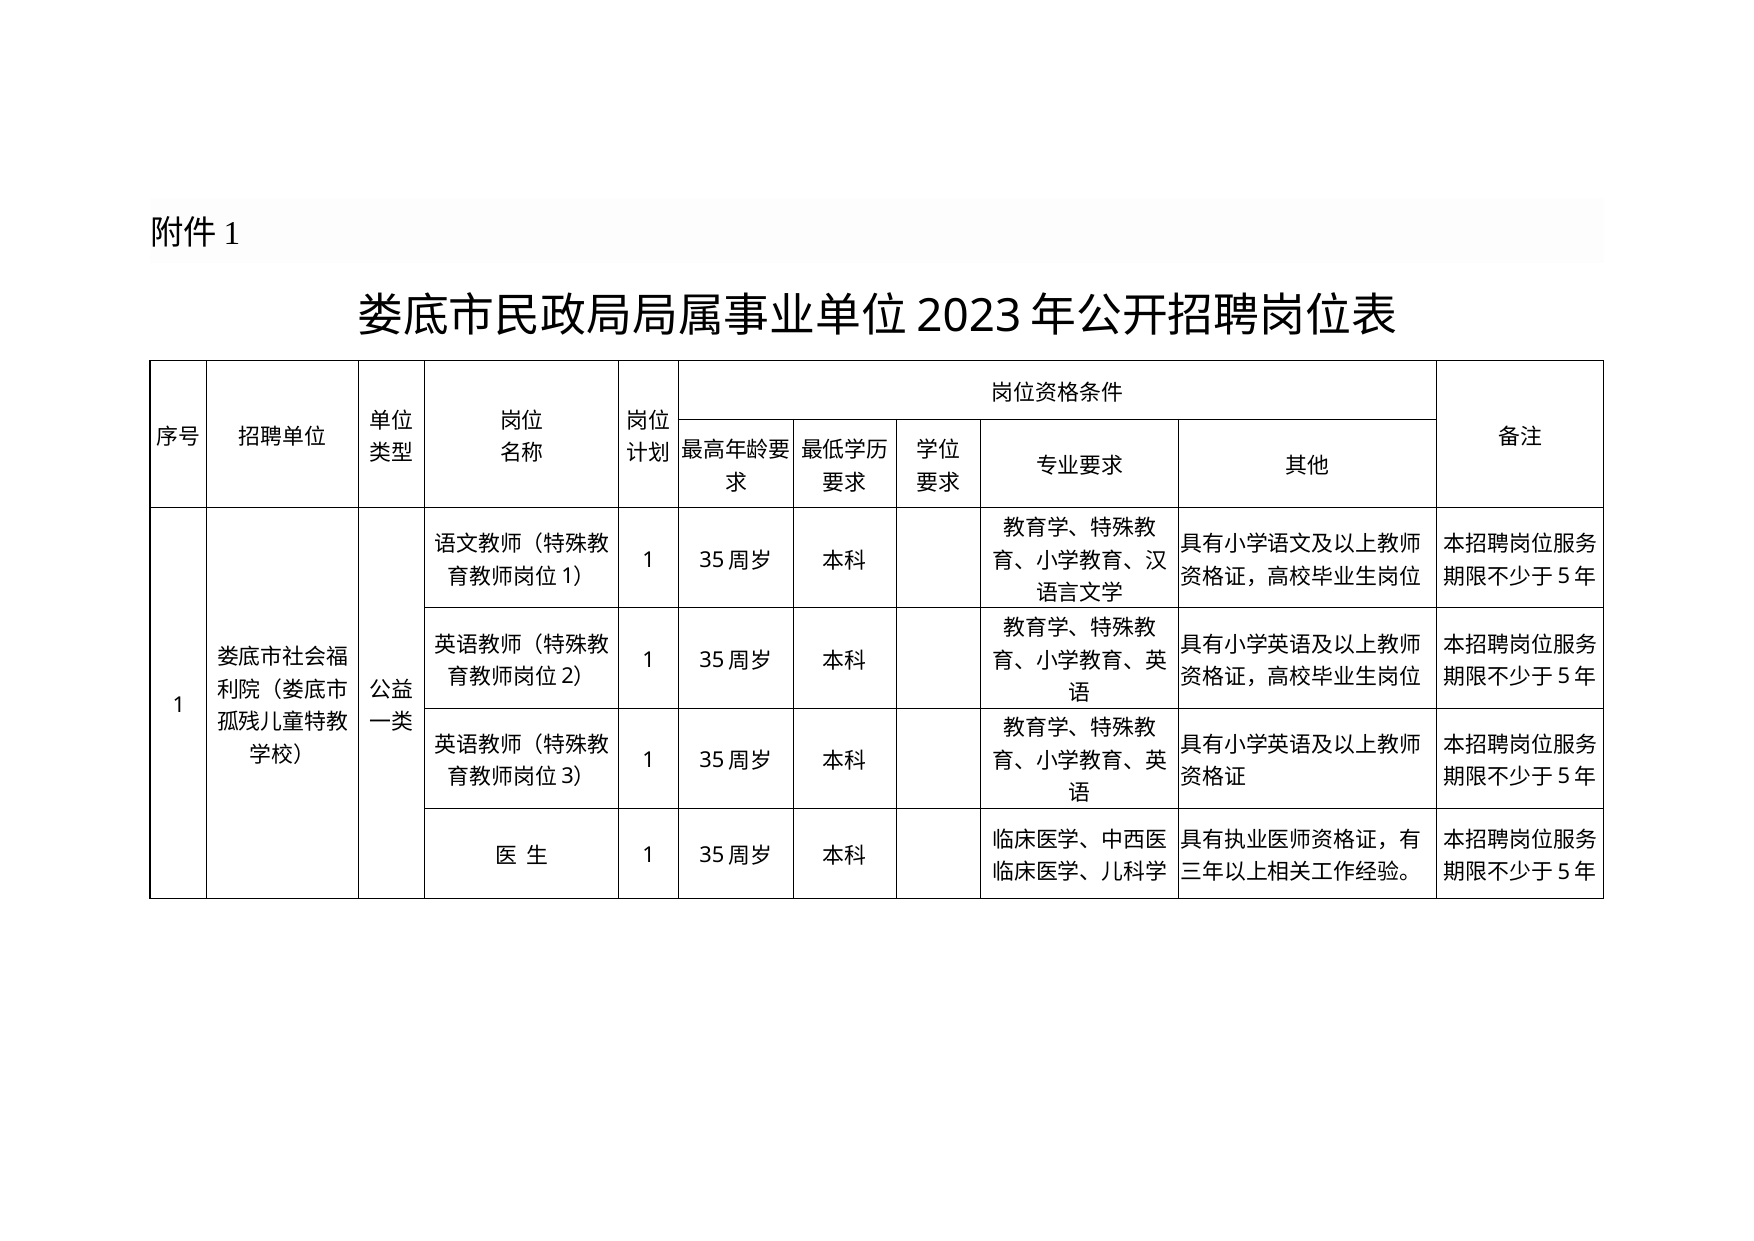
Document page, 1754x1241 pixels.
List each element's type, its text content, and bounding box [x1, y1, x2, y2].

text 娄底市民政局局属事业单位2023年公开招聘岗位表 [150, 263, 1604, 360]
table_cell [897, 508, 980, 607]
table_header 单位 类型 [359, 361, 424, 507]
table_cell 专业要求 [981, 420, 1178, 507]
table_cell 35周岁 [679, 709, 793, 807]
table_cell 学位 要求 [897, 420, 980, 507]
table_cell 具有小学英语及以上教师资格证，高校毕业生岗位 [1179, 608, 1436, 707]
table_header 序号 [151, 361, 206, 507]
table_cell 1 [619, 809, 678, 898]
table_header 岗位 名称 [425, 361, 618, 507]
table_cell 临床医学、中西医临床医学、儿科学 [981, 809, 1178, 898]
table_cell 本招聘岗位服务期限不少于5年 [1437, 508, 1603, 607]
text 附件1 [150, 198, 1604, 263]
table_cell [897, 709, 980, 807]
table_header 备注 [1437, 361, 1603, 507]
table_cell 本科 [794, 608, 896, 707]
table_cell 最高年龄要求 [679, 420, 793, 507]
table_cell 语文教师（特殊教育教师岗位1） [425, 508, 618, 607]
table_cell 本招聘岗位服务期限不少于5年 [1437, 809, 1603, 898]
table_cell 35周岁 [679, 508, 793, 607]
table_header 岗位资格条件 [679, 361, 1436, 419]
table_cell 英语教师（特殊教育教师岗位3） [425, 709, 618, 807]
table_cell 1 [619, 608, 678, 707]
table_cell 具有小学语文及以上教师资格证，高校毕业生岗位 [1179, 508, 1436, 607]
table_cell 本科 [794, 508, 896, 607]
table_cell 教育学、特殊教育、小学教育、汉语言文学 [981, 508, 1178, 607]
table_cell 教育学、特殊教育、小学教育、英语 [981, 608, 1178, 707]
table_cell 娄底市社会福利院（娄底市孤残儿童特教学校） [207, 508, 358, 898]
table_cell 本科 [794, 809, 896, 898]
table_cell 1 [619, 508, 678, 607]
table_cell 教育学、特殊教育、小学教育、英语 [981, 709, 1178, 807]
table_cell 公益 一类 [359, 508, 424, 898]
table_header 岗位计划 [619, 361, 678, 507]
table_cell 具有执业医师资格证，有三年以上相关工作经验。 [1179, 809, 1436, 898]
table_cell 35周岁 [679, 608, 793, 707]
table_cell [897, 608, 980, 707]
table_cell 医 生 [425, 809, 618, 898]
table_cell 最低学历要求 [794, 420, 896, 507]
table_header 招聘单位 [207, 361, 358, 507]
table_cell 本招聘岗位服务期限不少于5年 [1437, 709, 1603, 807]
table_cell 英语教师（特殊教育教师岗位2） [425, 608, 618, 707]
table_cell [897, 809, 980, 898]
table_cell 其他 [1179, 420, 1436, 507]
table_cell 具有小学英语及以上教师资格证 [1179, 709, 1436, 807]
table_cell 本招聘岗位服务期限不少于5年 [1437, 608, 1603, 707]
table_cell 1 [151, 508, 206, 898]
table_cell 1 [619, 709, 678, 807]
table_cell 本科 [794, 709, 896, 807]
table_cell 35周岁 [679, 809, 793, 898]
